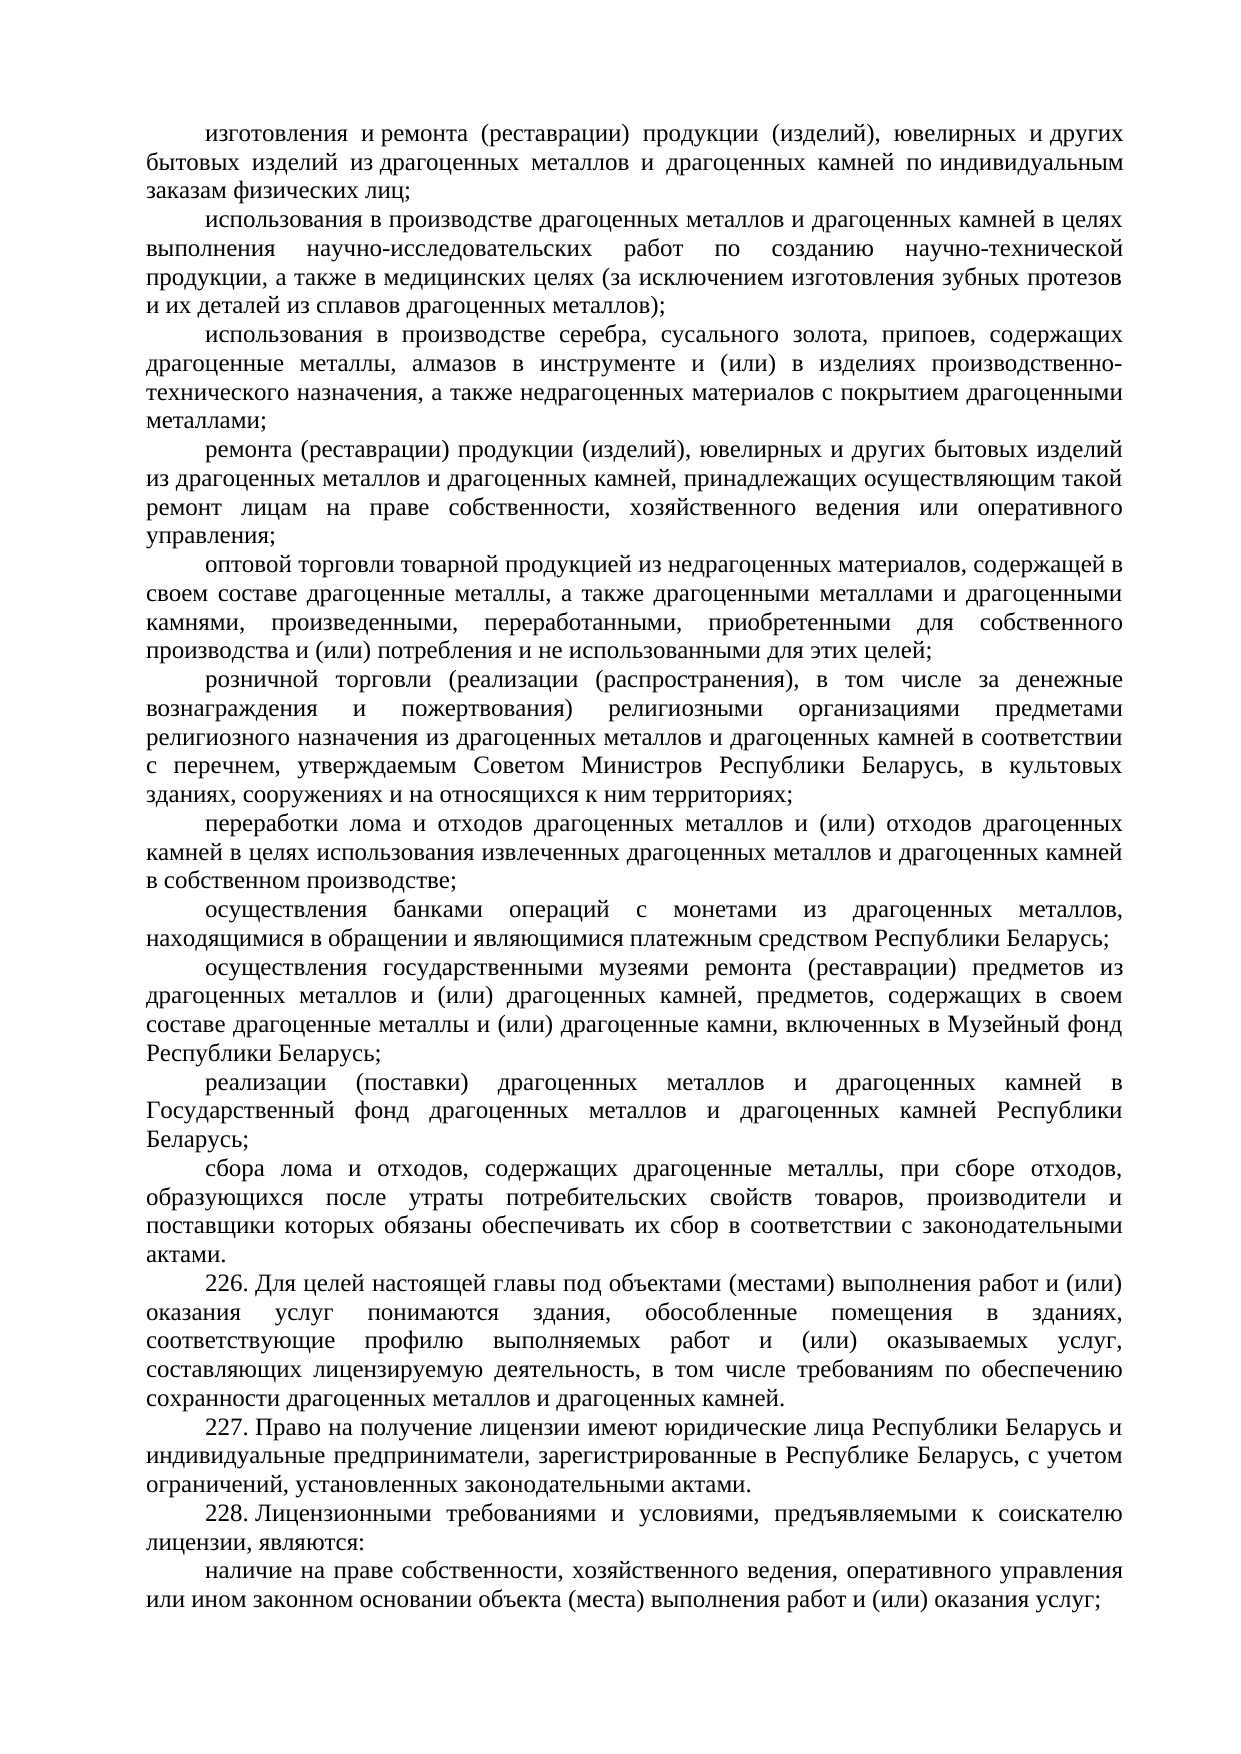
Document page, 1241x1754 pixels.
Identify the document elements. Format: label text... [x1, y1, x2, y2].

text изготовления и ремонта (реставрации) продукции (изделий), ювелирных и других бытовых изделий из драгоценных металлов и драгоценных камней по индивидуальным заказам физических лиц; [146, 118, 1123, 204]
text реализации (поставки) драгоценных металлов и драгоценных камней в Государственный фонд драгоценных металлов и драгоценных камней Республики Беларусь; [146, 1067, 1123, 1153]
text 228. Лицензионными требованиями и условиями, предъявляемыми к соискателю лицензии, являются: [146, 1498, 1123, 1556]
text осуществления государственными музеями ремонта (реставрации) предметов из драгоценных металлов и (или) драгоценных камней, предметов, содержащих в своем составе драгоценные металлы и (или) драгоценные камни, включенных в Музейный фонд Республики Беларусь; [146, 952, 1123, 1067]
text использования в производстве серебра, сусального золота, припоев, содержащих драгоценные металлы, алмазов в инструменте и (или) в изделиях производственно-технического назначения, а также недрагоценных материалов с покрытием драгоценными металлами; [146, 319, 1123, 434]
text розничной торговли (реализации (распространения), в том числе за денежные вознаграждения и пожертвования) религиозными организациями предметами религиозного назначения из драгоценных металлов и драгоценных камней в соответствии с перечнем, утверждаемым Советом Министров Республики Беларусь, в культовых зданиях, сооружениях и на относящихся к ним территориях; [146, 664, 1123, 808]
text осуществления банками операций с монетами из драгоценных металлов, находящимися в обращении и являющимися платежным средством Республики Беларусь; [146, 894, 1123, 952]
text 226. Для целей настоящей главы под объектами (местами) выполнения работ и (или) оказания услуг понимаются здания, обособленные помещения в зданиях, соответствующие профилю выполняемых работ и (или) оказываемых услуг, составляющих лицензируемую деятельность, в том числе требованиям по обеспечению сохранности драгоценных металлов и драгоценных камней. [146, 1268, 1123, 1412]
text сбора лома и отходов, содержащих драгоценные металлы, при сборе отходов, образующихся после утраты потребительских свойств товаров, производители и поставщики которых обязаны обеспечивать их сбор в соответствии с законодательными актами. [146, 1153, 1123, 1268]
text наличие на праве собственности, хозяйственного ведения, оперативного управления или ином законном основании объекта (места) выполнения работ и (или) оказания услуг; [146, 1556, 1123, 1613]
text ремонта (реставрации) продукции (изделий), ювелирных и других бытовых изделий из драгоценных металлов и драгоценных камней, принадлежащих осуществляющим такой ремонт лицам на праве собственности, хозяйственного ведения или оперативного управления; [146, 434, 1123, 549]
text оптовой торговли товарной продукцией из недрагоценных материалов, содержащей в своем составе драгоценные металлы, а также драгоценными металлами и драгоценными камнями, произведенными, переработанными, приобретенными для собственного производства и (или) потребления и не использованными для этих целей; [146, 549, 1123, 664]
text 227. Право на получение лицензии имеют юридические лица Республики Беларусь и индивидуальные предприниматели, зарегистрированные в Республике Беларусь, с учетом ограничений, установленных законодательными актами. [146, 1412, 1123, 1498]
text использования в производстве драгоценных металлов и драгоценных камней в целях выполнения научно-исследовательских работ по созданию научно-технической продукции, а также в медицинских целях (за исключением изготовления зубных протезов и их деталей из сплавов драгоценных металлов); [146, 204, 1123, 319]
text переработки лома и отходов драгоценных металлов и (или) отходов драгоценных камней в целях использования извлеченных драгоценных металлов и драгоценных камней в собственном производстве; [146, 808, 1123, 894]
